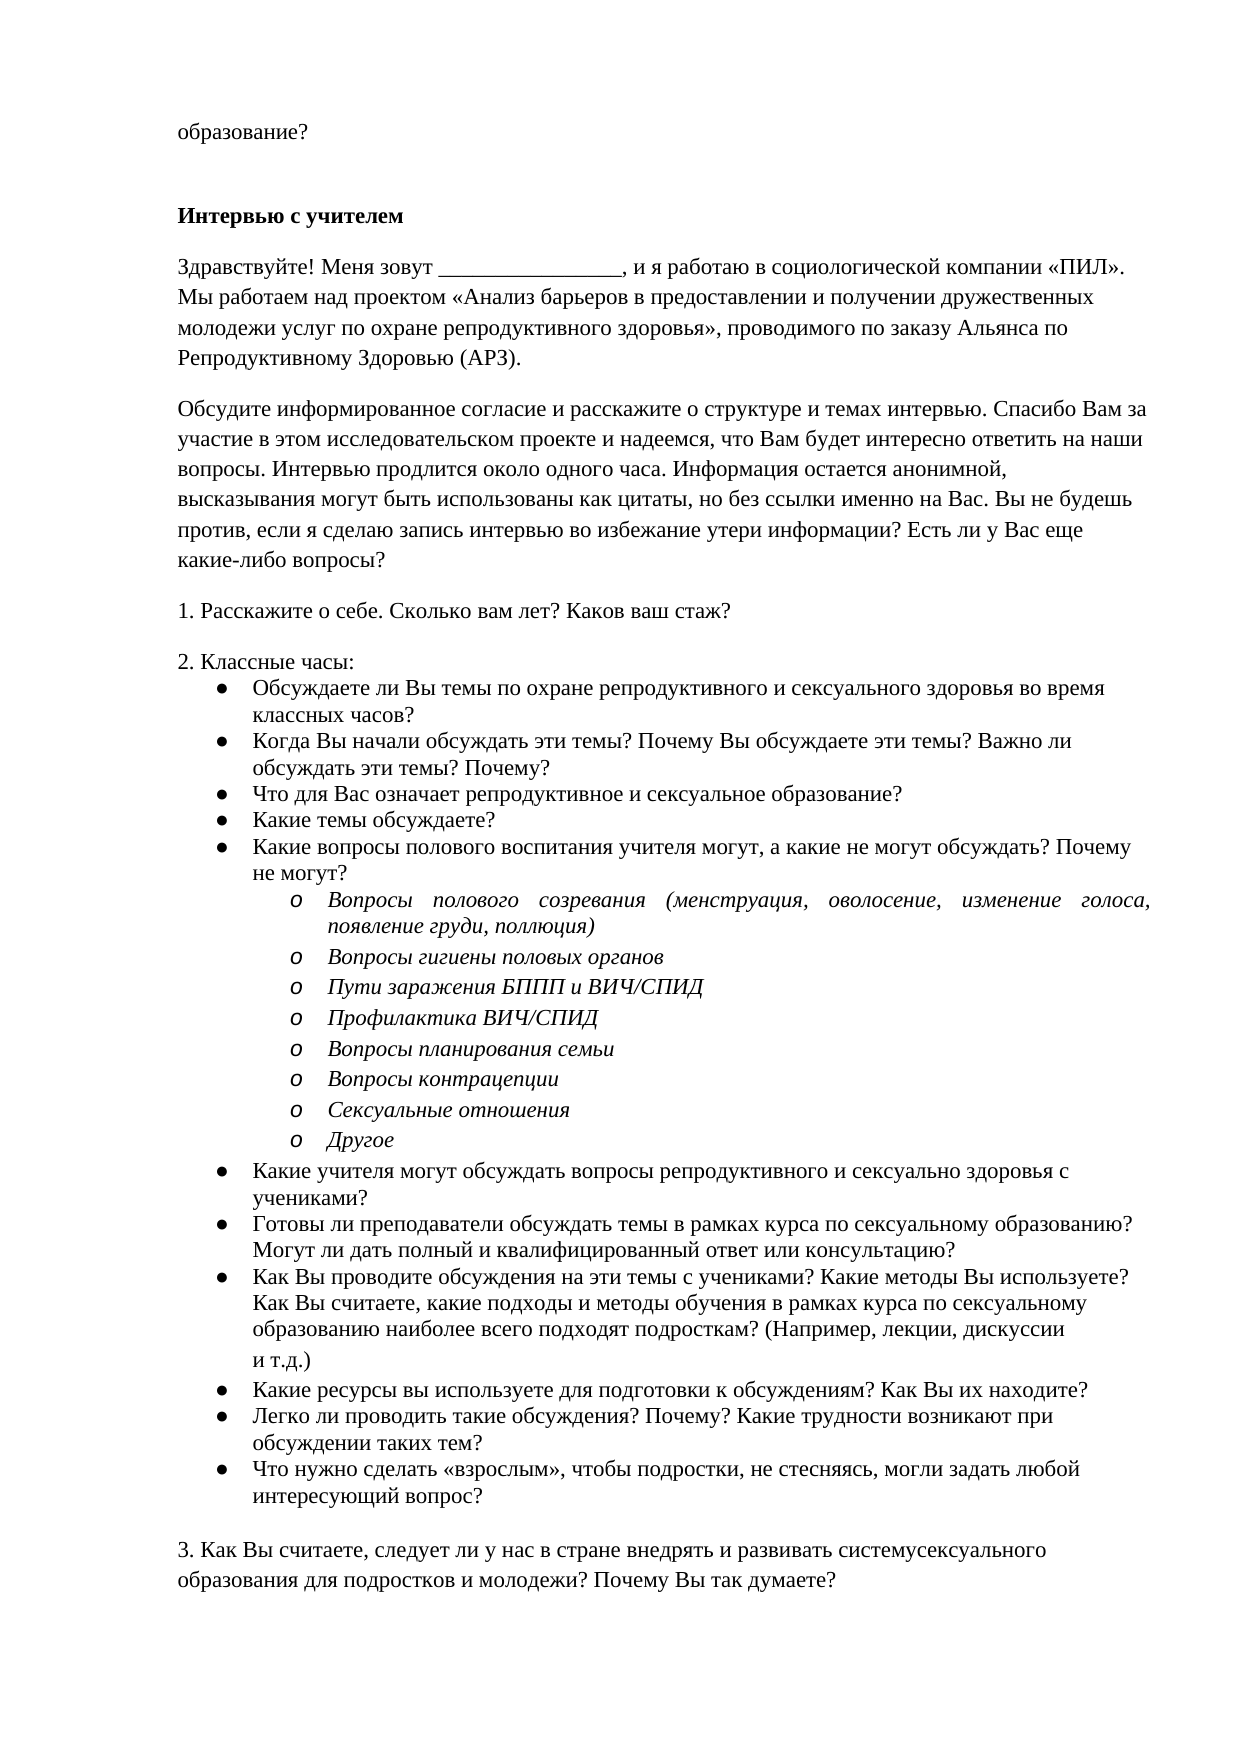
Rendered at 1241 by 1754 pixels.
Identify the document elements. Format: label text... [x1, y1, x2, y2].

list Что для Вас означает репродуктивное и сексуальное образование? [215, 780, 1152, 806]
list Легко ли проводить такие обсуждения? Почему? Какие трудности возникают при обсуждении таких тем? [215, 1402, 1152, 1455]
text образование? [177, 118, 1152, 144]
text 3. Как Вы считаете, следует ли у нас в стране внедрять и развивать системусексуального образования для подростков и молодежи? Почему Вы так думаете? [177, 1536, 1152, 1593]
text 1. Расскажите о себе. Сколько вам лет? Каков ваш стаж? [177, 597, 1152, 623]
list Вопросы планирования семьи [290, 1034, 1152, 1061]
list Другое [290, 1126, 1152, 1153]
list Сексуальные отношения [290, 1096, 1152, 1122]
list Что нужно сделать «взрослым», чтобы подростки, не стесняясь, могли задать любой интересующий вопрос? [215, 1455, 1152, 1508]
text Обсудите информированное согласие и расскажите о структуре и темах интервью. Спасибо Вам за участие в этом исследовательском проекте и надеемся, что Вам будет интересно ответить на наши вопросы. Интервью продлится около одного часа. Информация остается анонимной, высказывания могут быть использованы как цитаты, но без ссылки именно на Вас. Вы не будешь против, если я сделаю запись интервью во избежание утери информации? Есть ли у Вас еще какие-либо вопросы? [177, 395, 1152, 572]
list Какие вопросы полового воспитания учителя могут, а какие не могут обсуждать? Почему не могут? [215, 833, 1152, 886]
list Когда Вы начали обсуждать эти темы? Почему Вы обсуждаете эти темы? Важно ли обсуждать эти темы? Почему? [215, 727, 1152, 780]
text Интервью с учителем [177, 202, 1152, 228]
list Обсуждаете ли Вы темы по охране репродуктивного и сексуального здоровья во время классных часов? [215, 674, 1152, 727]
text 2. Классные часы: [177, 648, 1152, 674]
list Вопросы гигиены половых органов [290, 943, 1152, 969]
list Какие темы обсуждаете? [215, 806, 1152, 833]
list Какие ресурсы вы используете для подготовки к обсуждениям? Как Вы их находите? [215, 1376, 1152, 1402]
list Вопросы полового созревания (менструация, оволосение, изменение голоса, появление груди, поллюция) [290, 886, 1152, 938]
list Вопросы контрацепции [290, 1065, 1152, 1092]
list Пути заражения БППП и ВИЧ/СПИД [290, 973, 1152, 1000]
text и т.д.) [177, 1346, 1152, 1372]
text образованию наиболее всего подходят подросткам? (Например, лекции, дискуссии [177, 1316, 1152, 1342]
list Как Вы проводите обсуждения на эти темы с учениками? Какие методы Вы используете? Как Вы считаете, какие подходы и методы обучения в рамках курса по сексуальному [215, 1263, 1152, 1316]
text Здравствуйте! Меня зовут ________________, и я работаю в социологической компании «ПИЛ». Мы работаем над проектом «Анализ барьеров в предоставлении и получении дружественных молодежи услуг по охране репродуктивного здоровья», проводимого по заказу Альянса по Репродуктивному Здоровью (АРЗ). [177, 253, 1152, 370]
list Профилактика ВИЧ/СПИД [290, 1004, 1152, 1030]
list Какие учителя могут обсуждать вопросы репродуктивного и сексуально здоровья с учениками? [215, 1157, 1152, 1210]
list Готовы ли преподаватели обсуждать темы в рамках курса по сексуальному образованию? Могут ли дать полный и квалифицированный ответ или консультацию? [215, 1210, 1152, 1263]
